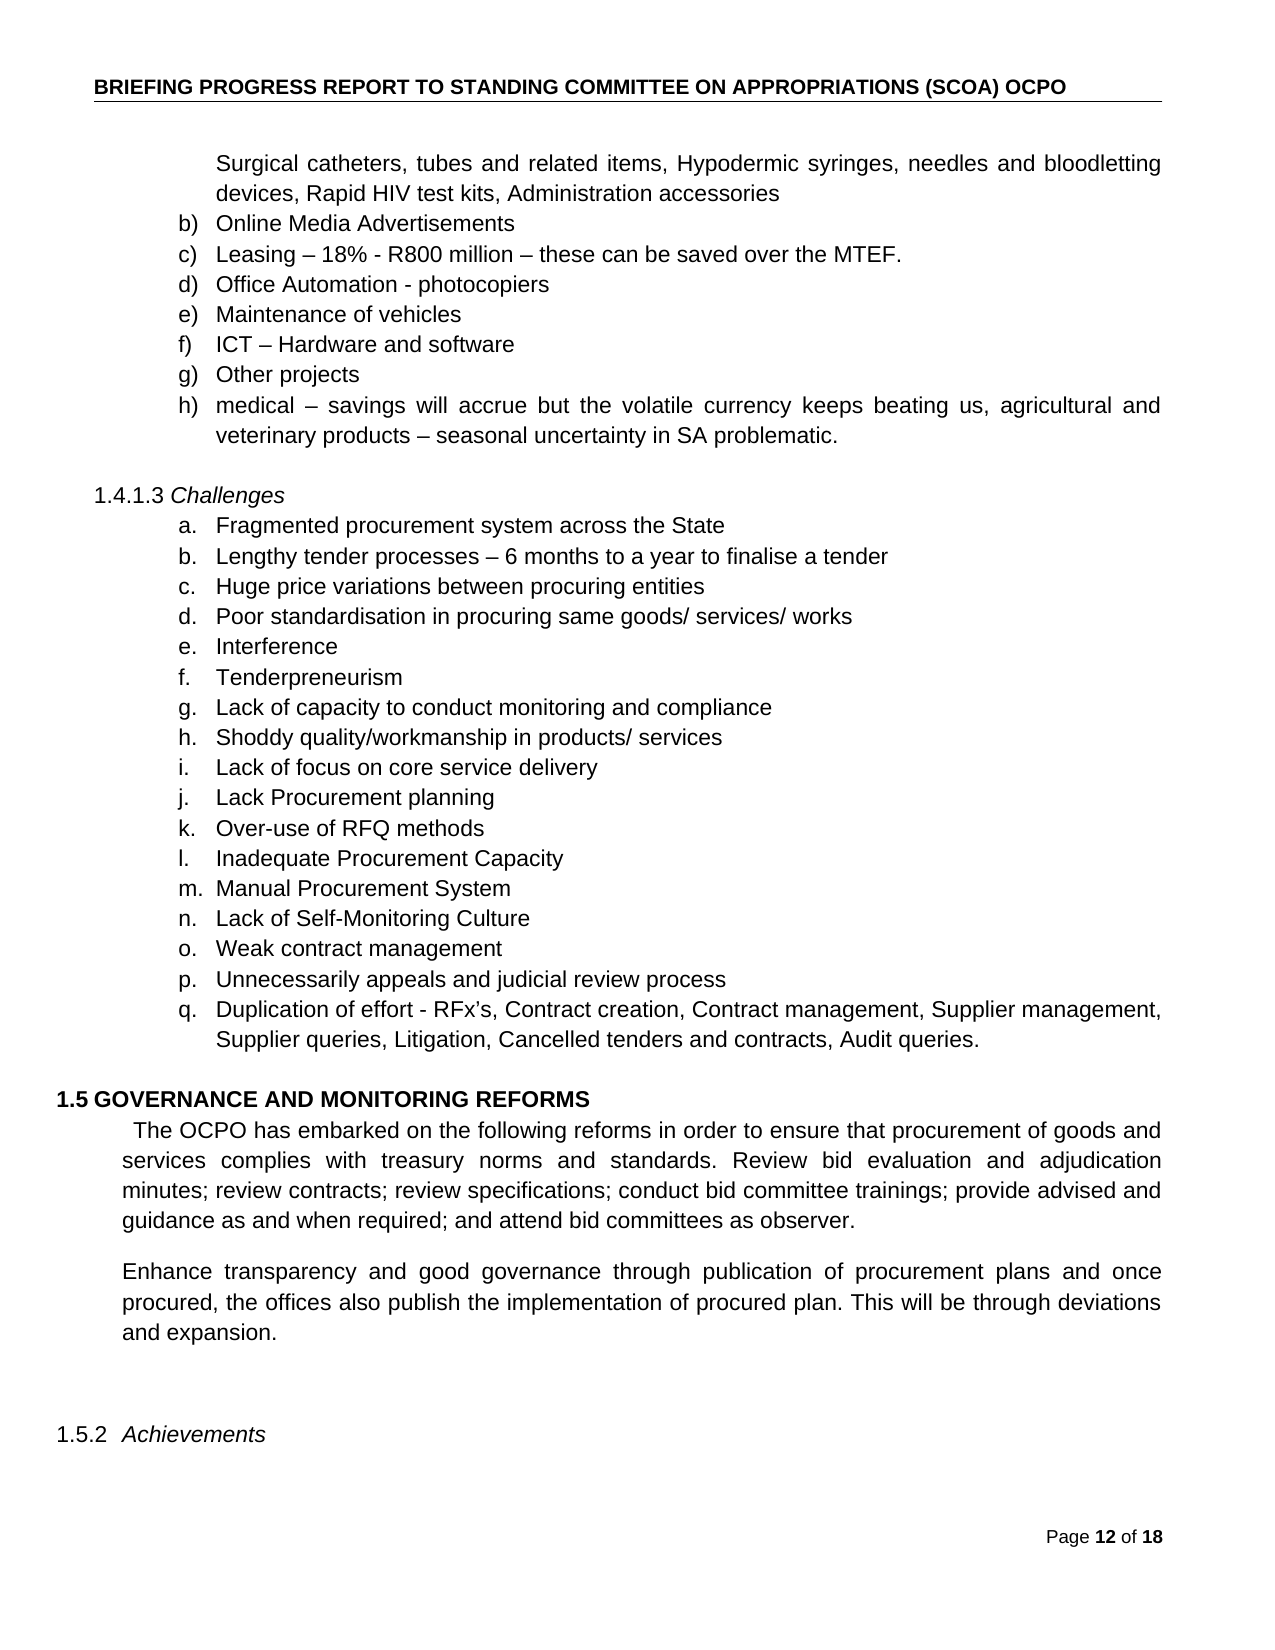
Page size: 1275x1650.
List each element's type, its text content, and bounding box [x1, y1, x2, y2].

list Interference [178, 633, 1162, 660]
list Other projects [178, 361, 1162, 388]
list Huge price variations between procuring entities [178, 573, 1162, 599]
list medical – savings will accrue but the volatile currency keeps beating us, agricultural and veterinary products – seasonal uncertainty in SA problematic. [178, 392, 1162, 448]
text The OCPO has embarked on the following reforms in order to ensure that procurement of goods and services complies with treasury norms and standards. Review bid evaluation and adjudication minutes; review contracts; review specifications; conduct bid committee trainings; provide advised and guidance as and when required; and attend bid committees as observer. [56, 1117, 1162, 1234]
list Leasing – 18% - R800 million – these can be saved over the MTEF. [178, 241, 1162, 267]
list Tenderpreneurism [178, 663, 1162, 690]
list Shoddy quality/workmanship in products/ services [178, 724, 1162, 750]
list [178, 150, 1162, 207]
list Duplication of effort - RFx’s, Contract creation, Contract management, Supplier management, Supplier queries, Litigation, Cancelled tenders and contracts, Audit queries. [178, 996, 1162, 1052]
text Enhance transparency and good governance through publication of procurement plans and once procured, the offices also publish the implementation of procured plan. This will be through deviations and expansion. [122, 1258, 1162, 1345]
list Manual Procurement System [178, 875, 1162, 901]
list Achievements [56, 1421, 1162, 1447]
list Unnecessarily appeals and judicial review process [178, 966, 1162, 992]
list Weak contract management [178, 935, 1162, 962]
list Poor standardisation in procuring same goods/ services/ works [178, 603, 1162, 629]
list Fragmented procurement system across the State [178, 512, 1162, 539]
list Online Media Advertisements [178, 210, 1162, 237]
list GOVERNANCE AND MONITORING REFORMS [56, 1086, 1162, 1113]
list Office Automation - photocopiers [178, 271, 1162, 297]
list Inadequate Procurement Capacity [178, 845, 1162, 871]
list ICT – Hardware and software [178, 331, 1162, 358]
list Lack of focus on core service delivery [178, 754, 1162, 781]
list Lack of capacity to conduct monitoring and compliance [178, 694, 1162, 720]
list Maintenance of vehicles [178, 301, 1162, 327]
text 1.4.1.3 Challenges [94, 482, 1162, 509]
list Lengthy tender processes – 6 months to a year to finalise a tender [178, 543, 1162, 569]
list Lack of Self-Monitoring Culture [178, 905, 1162, 932]
list Lack Procurement planning [178, 784, 1162, 811]
list Over-use of RFQ methods [178, 814, 1162, 841]
